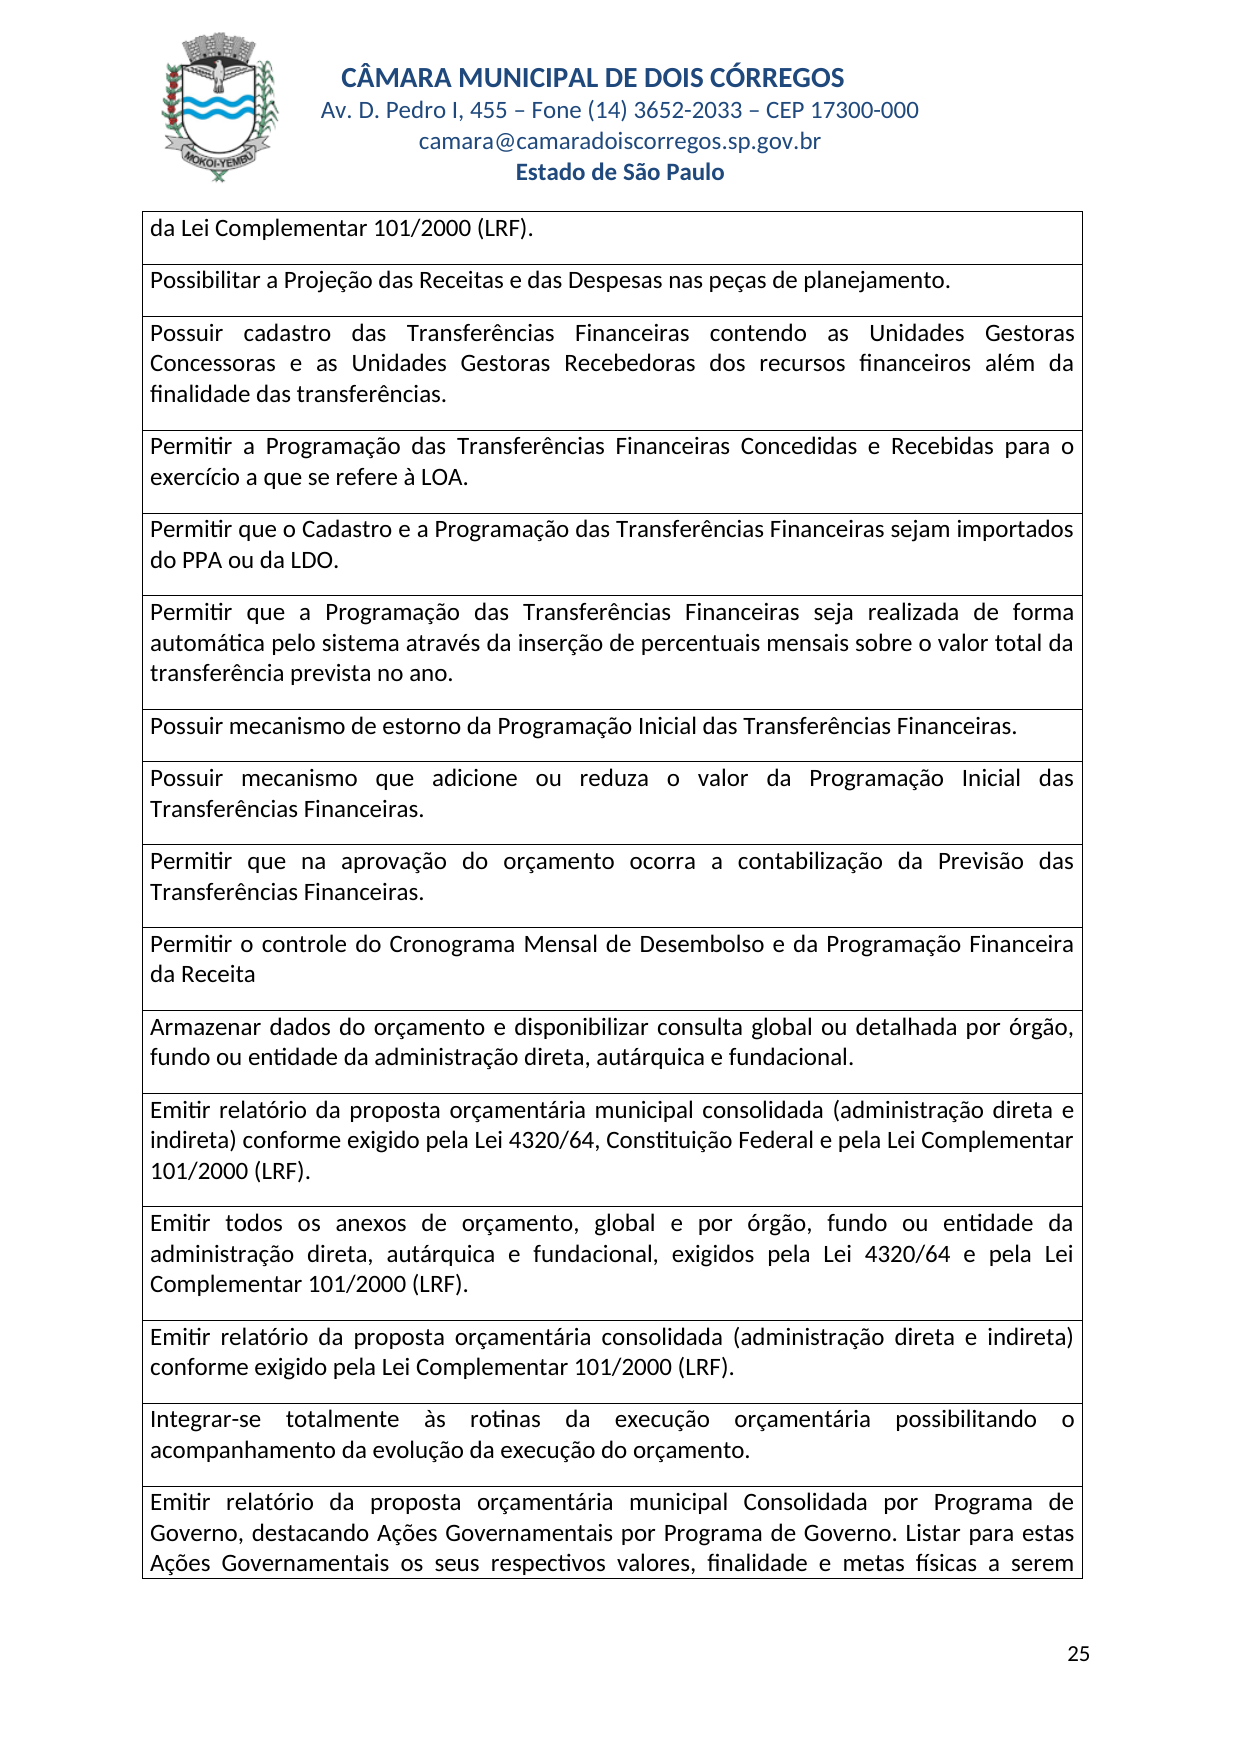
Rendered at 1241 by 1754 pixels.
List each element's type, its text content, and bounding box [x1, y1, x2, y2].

table_cell Possuir mecanismo que adicione ou reduza o valor da Programação Inicial das Transferências Financeiras. [143, 762, 1082, 844]
table_cell Permitir o controle do Cronograma Mensal de Desembolso e da Programação Financeira da Receita [143, 928, 1082, 1010]
table_cell Permitir que o Cadastro e a Programação das Transferências Financeiras sejam importados do PPA ou da LDO. [143, 514, 1082, 595]
table_cell Permitir a Programação das Transferências Financeiras Concedidas e Recebidas para o exercício a que se refere à LOA. [143, 431, 1082, 512]
table_cell Permitir que na aprovação do orçamento ocorra a contabilização da Previsão das Transferências Financeiras. [143, 845, 1082, 927]
table_cell Integrar-se totalmente às rotinas da execução orçamentária possibilitando o acompanhamento da evolução da execução do orçamento. [143, 1404, 1082, 1486]
table_cell Emitir relatório da proposta orçamentária municipal consolidada (administração direta e indireta) conforme exigido pela Lei 4320/64, Constituição Federal e pela Lei Complementar 101/2000 (LRF). [143, 1094, 1082, 1206]
table_cell Permitir que a Programação das Transferências Financeiras seja realizada de forma automática pelo sistema através da inserção de percentuais mensais sobre o valor total da transferência prevista no ano. [143, 596, 1082, 709]
table_cell Permitir o bloqueio e desbloqueio de dotações, inclusive objetivando atender ao artigo 9 da Lei Complementar 101/2000 (LRF). [143, 212, 1082, 264]
table_cell Armazenar dados do orçamento e disponibilizar consulta global ou detalhada por órgão, fundo ou entidade da administração direta, autárquica e fundacional. [143, 1011, 1082, 1093]
table_cell Emitir todos os anexos de orçamento, global e por órgão, fundo ou entidade da administração direta, autárquica e fundacional, exigidos pela Lei 4320/64 e pela Lei Complementar 101/2000 (LRF). [143, 1207, 1082, 1320]
table_cell Possibilitar a Projeção das Receitas e das Despesas nas peças de planejamento. [143, 265, 1082, 316]
table_cell Possuir cadastro das Transferências Financeiras contendo as Unidades Gestoras Concessoras e as Unidades Gestoras Recebedoras dos recursos financeiros além da finalidade das transferências. [143, 317, 1082, 429]
table_cell Possuir mecanismo de estorno da Programação Inicial das Transferências Financeiras. [143, 710, 1082, 761]
table_cell Emitir relatório da proposta orçamentária consolidada (administração direta e indireta) conforme exigido pela Lei Complementar 101/2000 (LRF). [143, 1321, 1082, 1403]
picture [158, 30, 283, 186]
